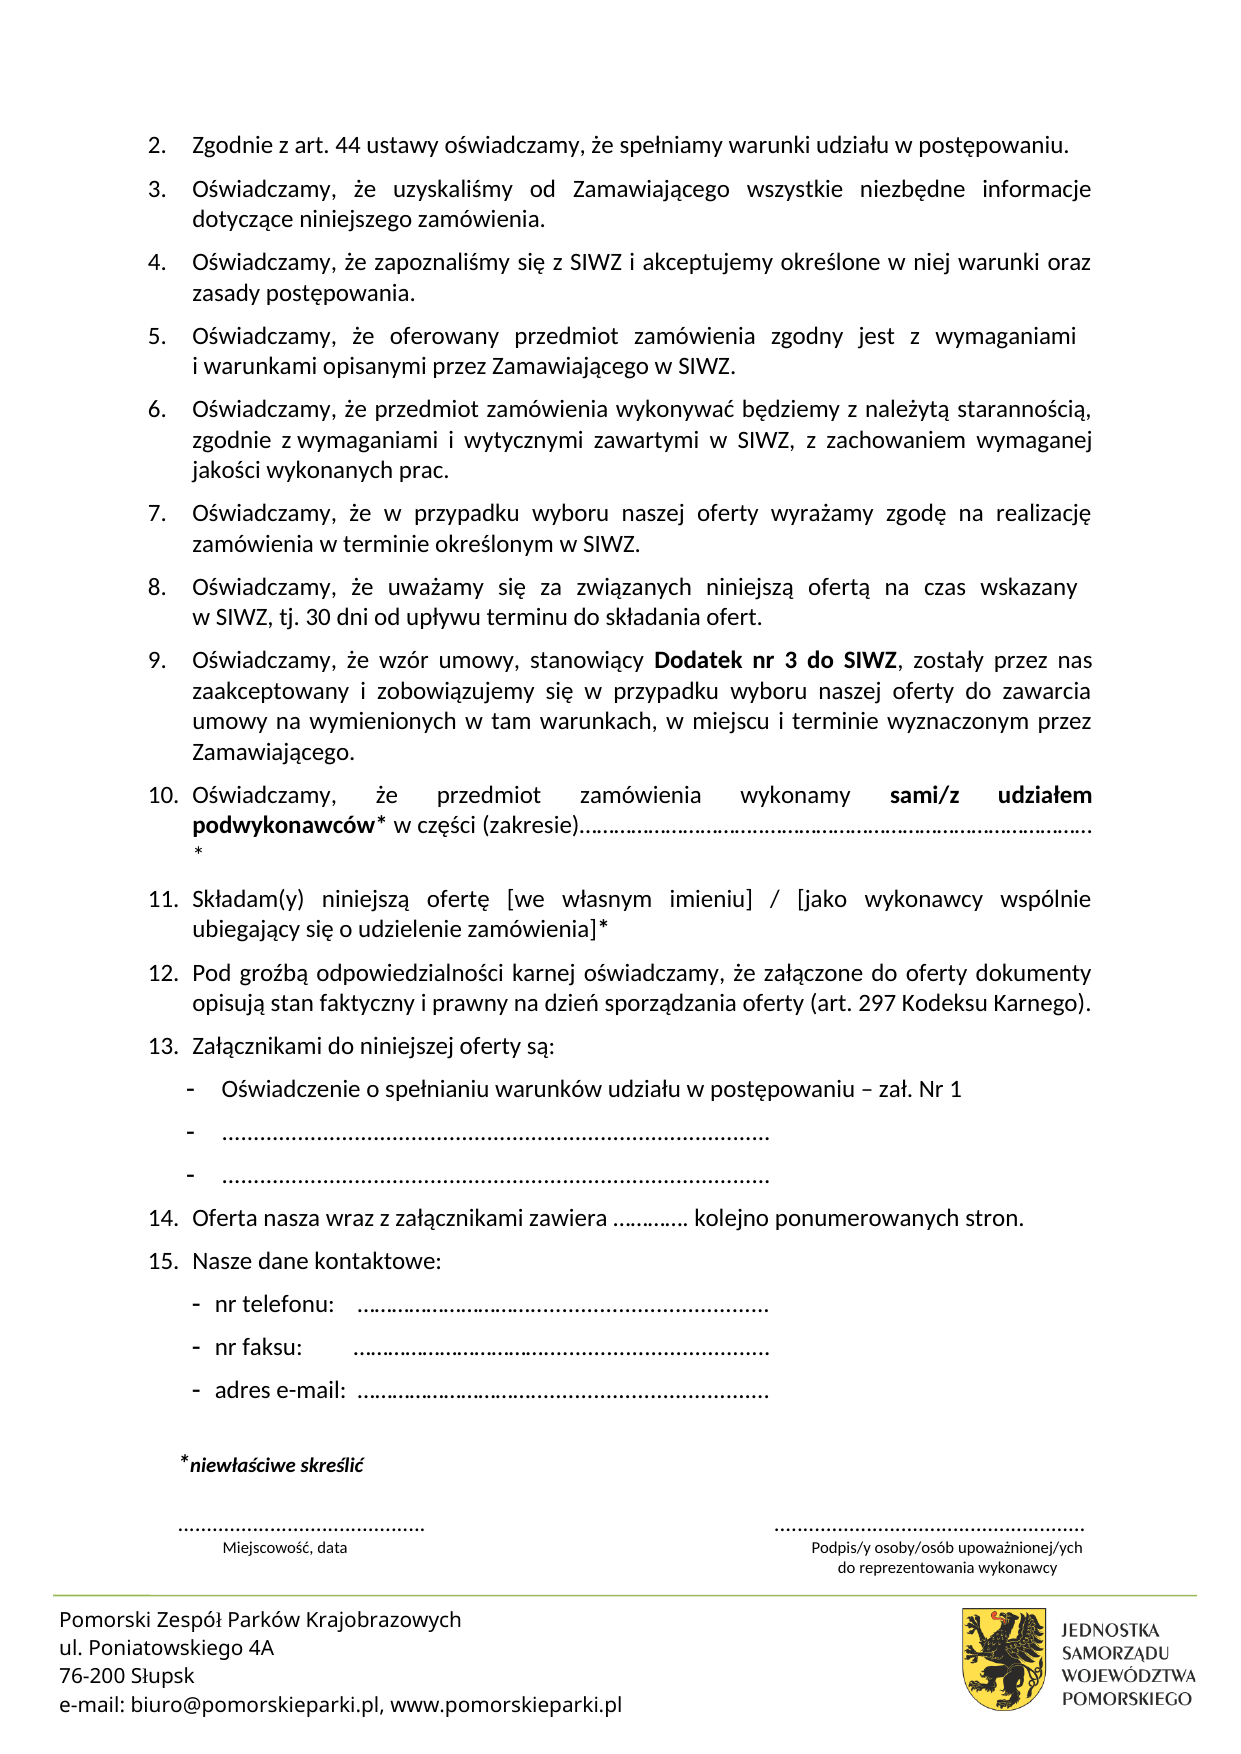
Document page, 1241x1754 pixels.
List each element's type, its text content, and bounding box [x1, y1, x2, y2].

list Nasze dane kontaktowe: [148, 1245, 1093, 1276]
list Oświadczenie o spełnianiu warunków udziału w postępowaniu – zał. Nr 1 [186, 1073, 1093, 1104]
picture [962, 1608, 1196, 1711]
list Oświadczamy, że oferowany przedmiot zamówienia zgodny jest z wymaganiami i warunkami opisanymi przez Zamawiającego w SIWZ. [148, 320, 1093, 381]
list ....................................................................................... [186, 1159, 1093, 1190]
list nr telefonu: …………………………...................................... [192, 1288, 1093, 1319]
list Oświadczamy, że w przypadku wyboru naszej oferty wyrażamy zgodę na realizację zamówienia w terminie określonym w SIWZ. [148, 497, 1093, 558]
text do reprezentowania wykonawcy [177, 1557, 1093, 1578]
list nr faksu: …………………………….................................... [192, 1331, 1093, 1362]
text ........................................... ...................................................... [177, 1509, 1093, 1537]
list Oferta nasza wraz z załącznikami zawiera …………. kolejno ponumerowanych stron. [148, 1202, 1093, 1233]
list Oświadczamy, że uważamy się za związanych niniejszą ofertą na czas wskazany w SIWZ, tj. 30 dni od upływu terminu do składania ofert. [148, 571, 1093, 632]
text Miejscowość, data Podpis/y osoby/osób upoważnionej/ych [177, 1537, 1093, 1557]
text *niewłaściwe skreślić [177, 1448, 1093, 1478]
list ....................................................................................... [186, 1116, 1093, 1147]
list Oświadczamy, że przedmiot zamówienia wykonamy sami/z udziałem podwykonawców* w części (zakresie)…………………………..…………………………………………………* [148, 779, 1093, 871]
list Oświadczamy, że wzór umowy, stanowiący Dodatek nr 3 do SIWZ, zostały przez nas zaakceptowany i zobowiązujemy się w przypadku wyboru naszej oferty do zawarcia umowy na wymienionych w tam warunkach, w miejscu i terminie wyznaczonym przez Zamawiającego. [148, 644, 1093, 767]
list Oświadczamy, że zapoznaliśmy się z SIWZ i akceptujemy określone w niej warunki oraz zasady postępowania. [148, 246, 1093, 307]
list adres e-mail: …………………………...................................... [192, 1374, 1093, 1405]
list Składam(y) niniejszą ofertę [we własnym imieniu] / [jako wykonawcy wspólnie ubiegający się o udzielenie zamówienia]* [148, 883, 1093, 944]
list Zgodnie z art. 44 ustawy oświadczamy, że spełniamy warunki udziału w postępowaniu. [148, 130, 1093, 160]
list Pod groźbą odpowiedzialności karnej oświadczamy, że załączone do oferty dokumenty opisują stan faktyczny i prawny na dzień sporządzania oferty (art. 297 Kodeksu Karnego). [148, 957, 1093, 1018]
list Oświadczamy, że przedmiot zamówienia wykonywać będziemy z należytą starannością, zgodnie z wymaganiami i wytycznymi zawartymi w SIWZ, z zachowaniem wymaganej jakości wykonanych prac. [148, 393, 1093, 485]
list Oświadczamy, że uzyskaliśmy od Zamawiającego wszystkie niezbędne informacje dotyczące niniejszego zamówienia. [148, 173, 1093, 234]
list Załącznikami do niniejszej oferty są: [148, 1030, 1093, 1061]
